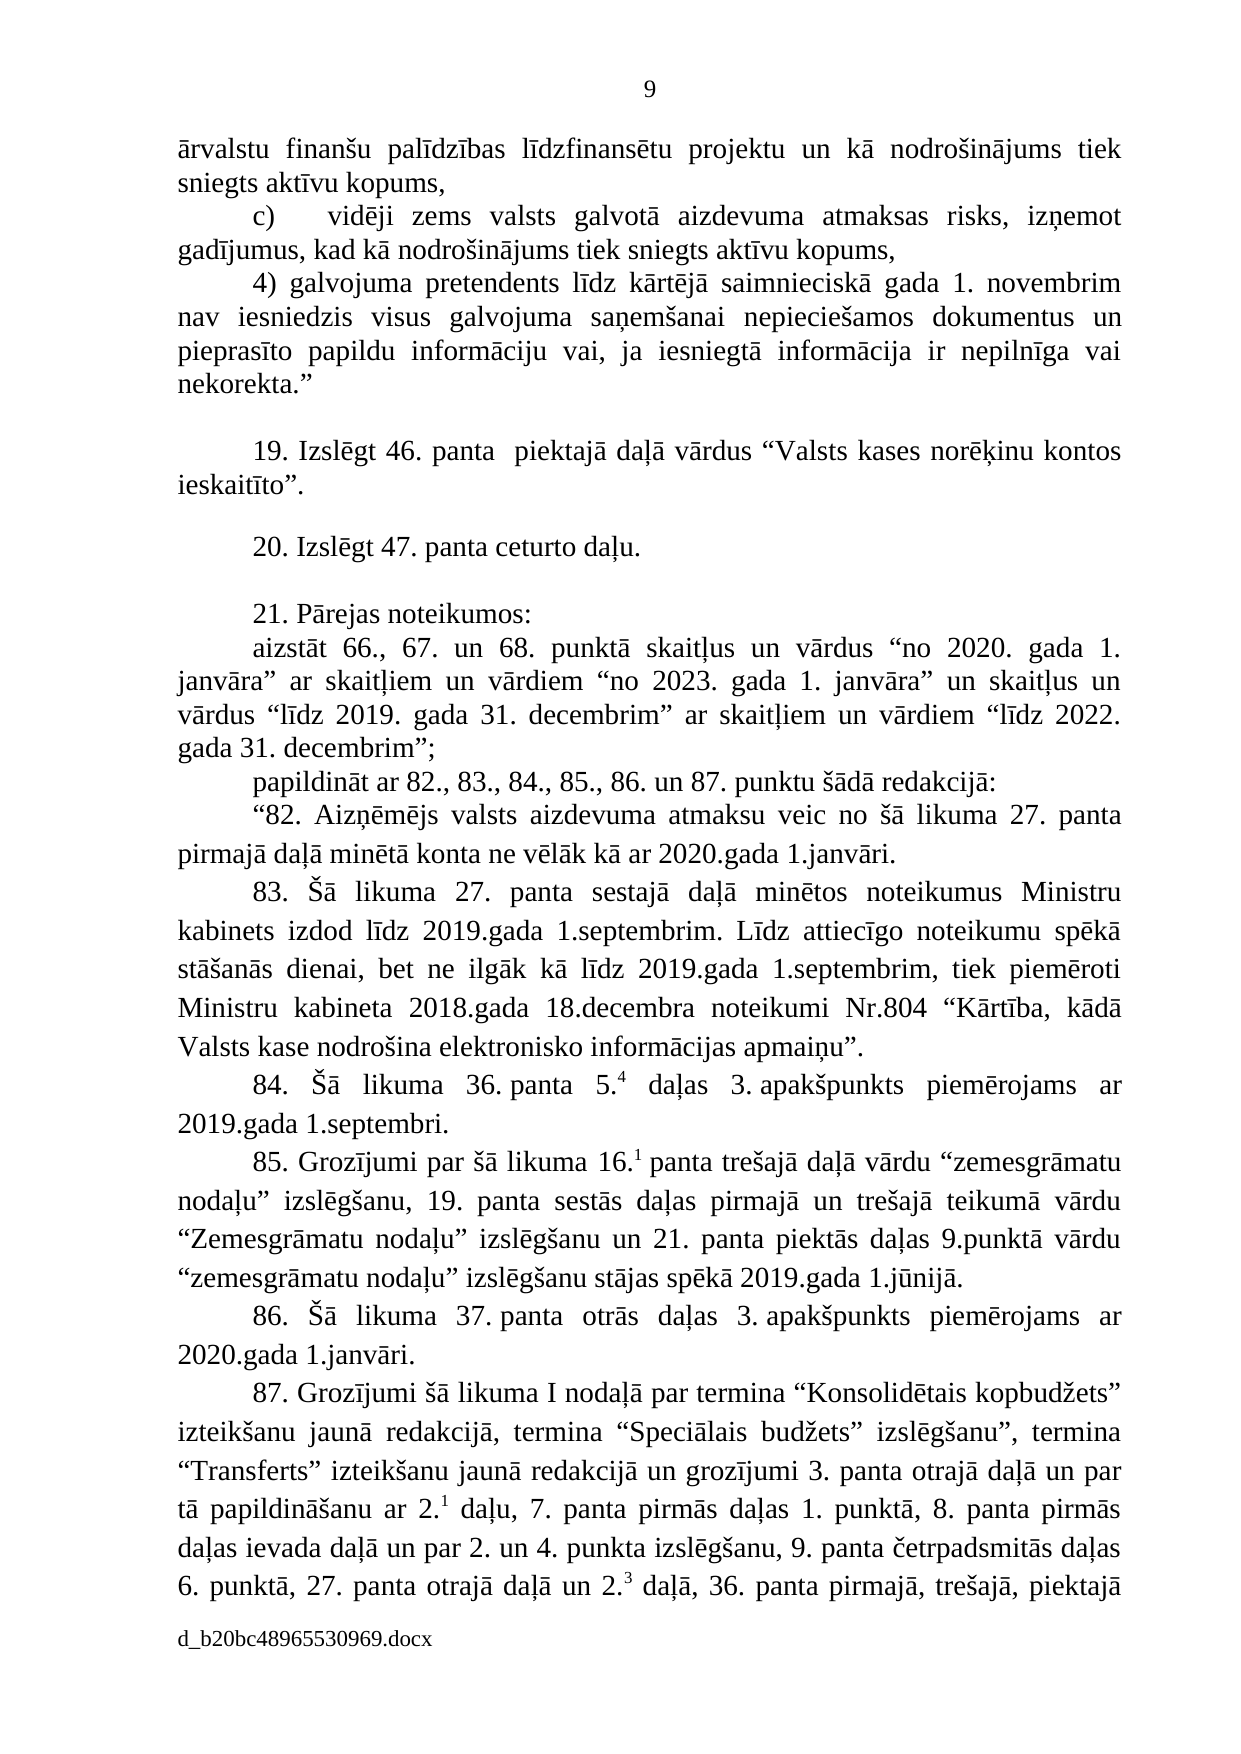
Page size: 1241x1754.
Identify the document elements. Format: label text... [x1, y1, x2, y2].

list vidēji zems valsts galvotā aizdevuma atmaksas risks, izņemot gadījumus, kad kā nodrošinājums tiek sniegts aktīvu kopums, [177, 198, 1122, 266]
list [177, 131, 1122, 198]
list 84. Šā likuma 36. panta 5.4 daļas 3. apakšpunkts piemērojams ar 2019.gada 1.septembri. [177, 1067, 1122, 1139]
text papildināt ar 82., 83., 84., 85., 86. un 87. punktu šādā redakcijā: [177, 764, 1122, 797]
list “82. Aizņēmējs valsts aizdevuma atmaksu veic no šā likuma 27. panta pirmajā daļā minētā konta ne vēlāk kā ar 2020.gada 1.janvāri. [177, 797, 1122, 869]
text 21. Pārejas noteikumos: [177, 596, 1122, 630]
list 83. Šā likuma 27. panta sestajā daļā minētos noteikumus Ministru kabinets izdod līdz 2019.gada 1.septembrim. Līdz attiecīgo noteikumu spēkā stāšanās dienai, bet ne ilgāk kā līdz 2019.gada 1.septembrim, tiek piemēroti Ministru kabineta 2018.gada 18.decembra noteikumi Nr.804 “Kārtība, kādā Valsts kase nodrošina elektronisko informācijas apmaiņu”. [177, 874, 1122, 1062]
text 20. Izslēgt 47. panta ceturto daļu. [177, 529, 1122, 563]
list 85. Grozījumi par šā likuma 16.1 panta trešajā daļā vārdu “zemesgrāmatu nodaļu” izslēgšanu, 19. panta sestās daļas pirmajā un trešajā teikumā vārdu “Zemesgrāmatu nodaļu” izslēgšanu un 21. panta piektās daļas 9.punktā vārdu “zemesgrāmatu nodaļu” izslēgšanu stājas spēkā 2019.gada 1.jūnijā. [177, 1144, 1122, 1293]
list 86. Šā likuma 37. panta otrās daļas 3. apakšpunkts piemērojams ar 2020.gada 1.janvāri. [177, 1298, 1122, 1371]
text aizstāt 66., 67. un 68. punktā skaitļus un vārdus “no 2020. gada 1. janvāra” ar skaitļiem un vārdiem “no 2023. gada 1. janvāra” un skaitļus un vārdus “līdz 2019. gada 31. decembrim” ar skaitļiem un vārdiem “līdz 2022. gada 31. decembrim”; [177, 630, 1122, 764]
text 4) galvojuma pretendents līdz kārtējā saimnieciskā gada 1. novembrim nav iesniedzis visus galvojuma saņemšanai nepieciešamos dokumentus un pieprasīto papildu informāciju vai, ja iesniegtā informācija ir nepilnīga vai nekorekta.” [177, 266, 1122, 400]
text 19. Izslēgt 46. panta piektajā daļā vārdus “Valsts kases norēķinu kontos ieskaitīto”. [177, 433, 1122, 500]
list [177, 1376, 1122, 1602]
